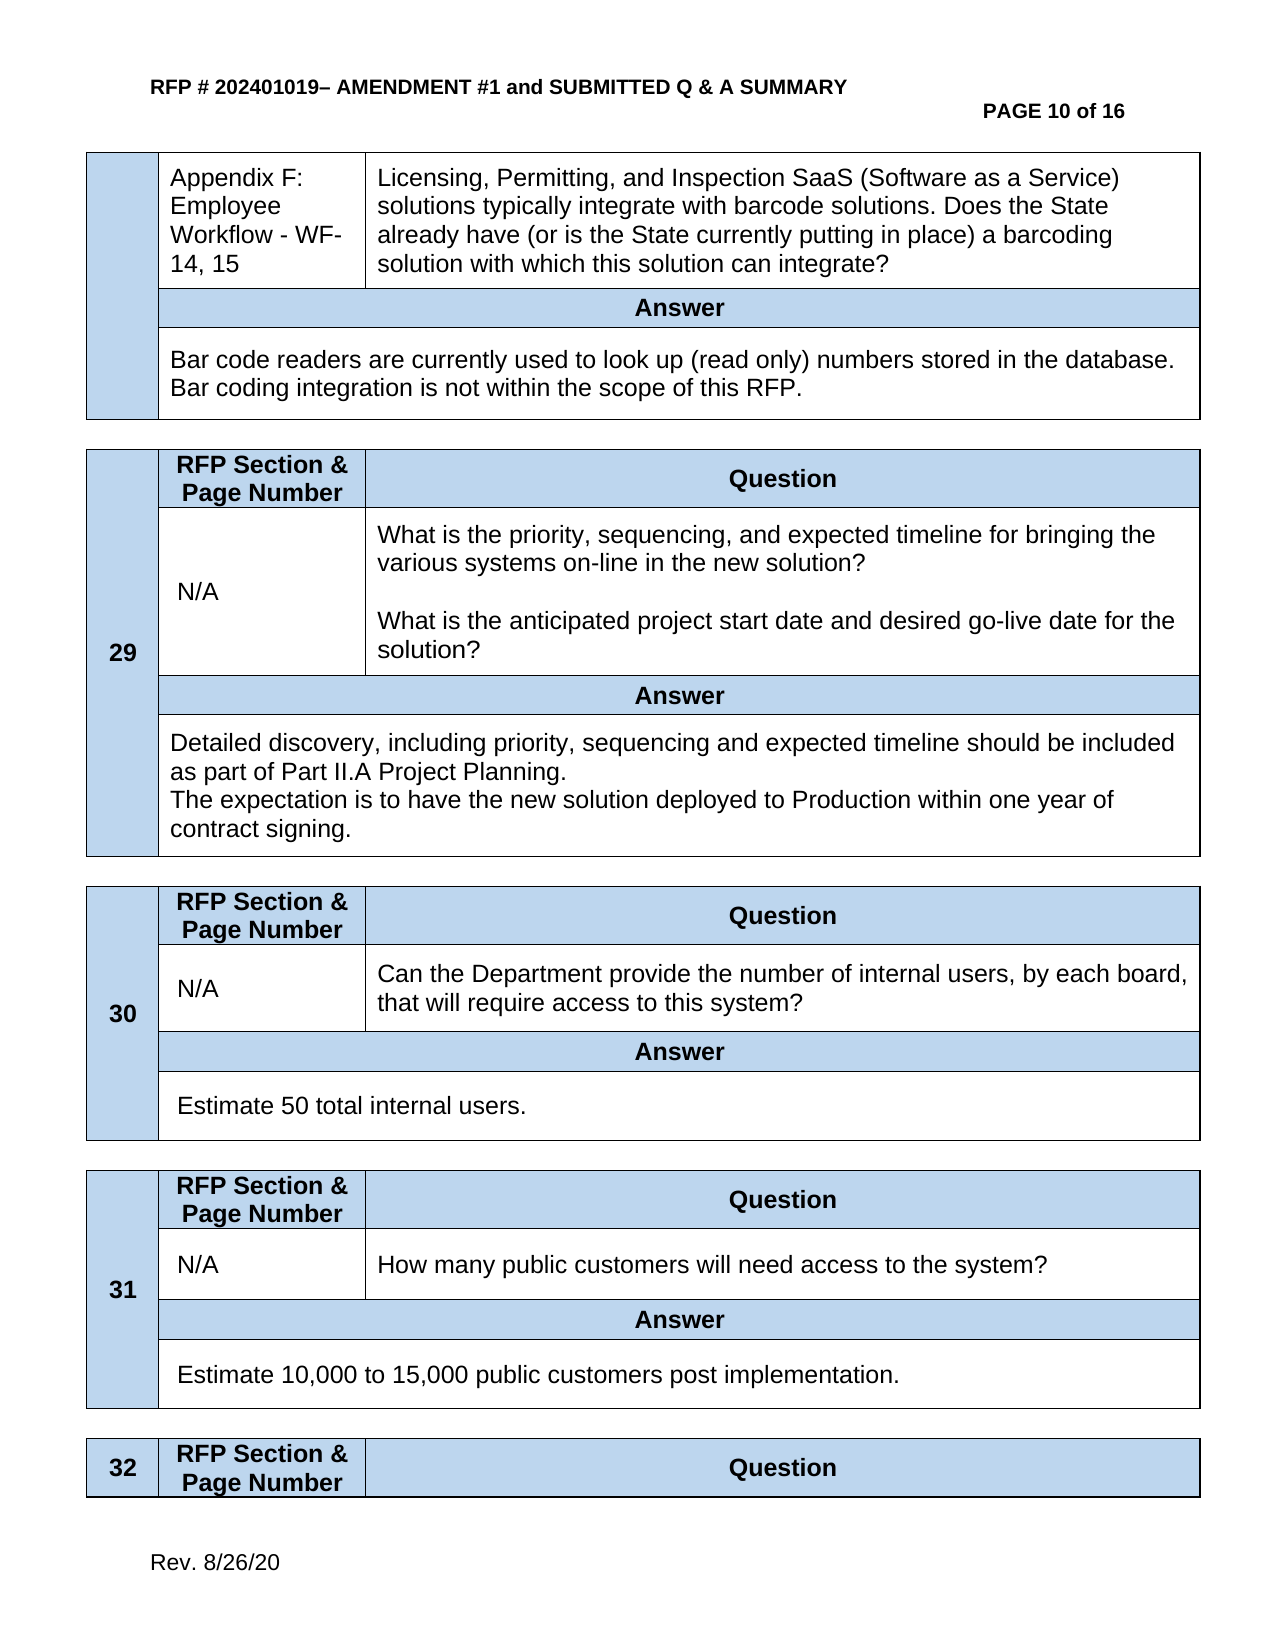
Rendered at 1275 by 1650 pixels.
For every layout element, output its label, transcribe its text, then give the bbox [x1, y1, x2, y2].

table_cell Answer [159, 1032, 1199, 1071]
table_cell Answer [159, 676, 1199, 714]
table_header 31 [87, 1171, 158, 1408]
table_cell Bar code readers are currently used to look up (read only) numbers stored in the database. Bar coding integration is not within the scope of this RFP. [159, 328, 1199, 419]
table_cell Answer [159, 1300, 1199, 1339]
table_cell Estimate 10,000 to 15,000 public customers post implementation. [159, 1340, 1199, 1408]
table_header 29 [87, 450, 158, 856]
table_cell Can the Department provide the number of internal users, by each board, that will require access to this system? [366, 945, 1199, 1031]
table_header RFP Section & Page Number [159, 1439, 365, 1496]
table_cell Detailed discovery, including priority, sequencing and expected timeline should be included as part of Part II.A Project Planning. The expectation is to have the new solution deployed to Production within one year of contract signing. [159, 715, 1199, 856]
table_cell What is the priority, sequencing, and expected timeline for bringing the various systems on-line in the new solution? What is the anticipated project start date and desired go-live date for the solution? [366, 508, 1199, 675]
table_header Question [366, 450, 1199, 507]
table_header 32 [87, 1439, 158, 1496]
table_cell How many public customers will need access to the system? [366, 1229, 1199, 1299]
table_header RFP Section & Page Number [159, 1171, 365, 1228]
table_header Question [366, 887, 1199, 944]
table_header Question [366, 1171, 1199, 1228]
table_cell Appendix F: Employee Workflow - WF-14, 15 [159, 153, 365, 287]
table_header Question [366, 1439, 1199, 1496]
table_cell N/A [159, 508, 365, 675]
table_header RFP Section & Page Number [159, 450, 365, 507]
table_cell Licensing, Permitting, and Inspection SaaS (Software as a Service) solutions typically integrate with barcode solutions. Does the State already have (or is the State currently putting in place) a barcoding solution with which this solution can integrate? [366, 153, 1199, 287]
table_header RFP Section & Page Number [159, 887, 365, 944]
table_header 30 [87, 887, 158, 1140]
table_cell N/A [159, 1229, 365, 1299]
table_cell N/A [159, 945, 365, 1031]
table_cell Estimate 50 total internal users. [159, 1072, 1199, 1140]
table_cell Answer [159, 289, 1199, 327]
table_header 28 [87, 153, 158, 419]
